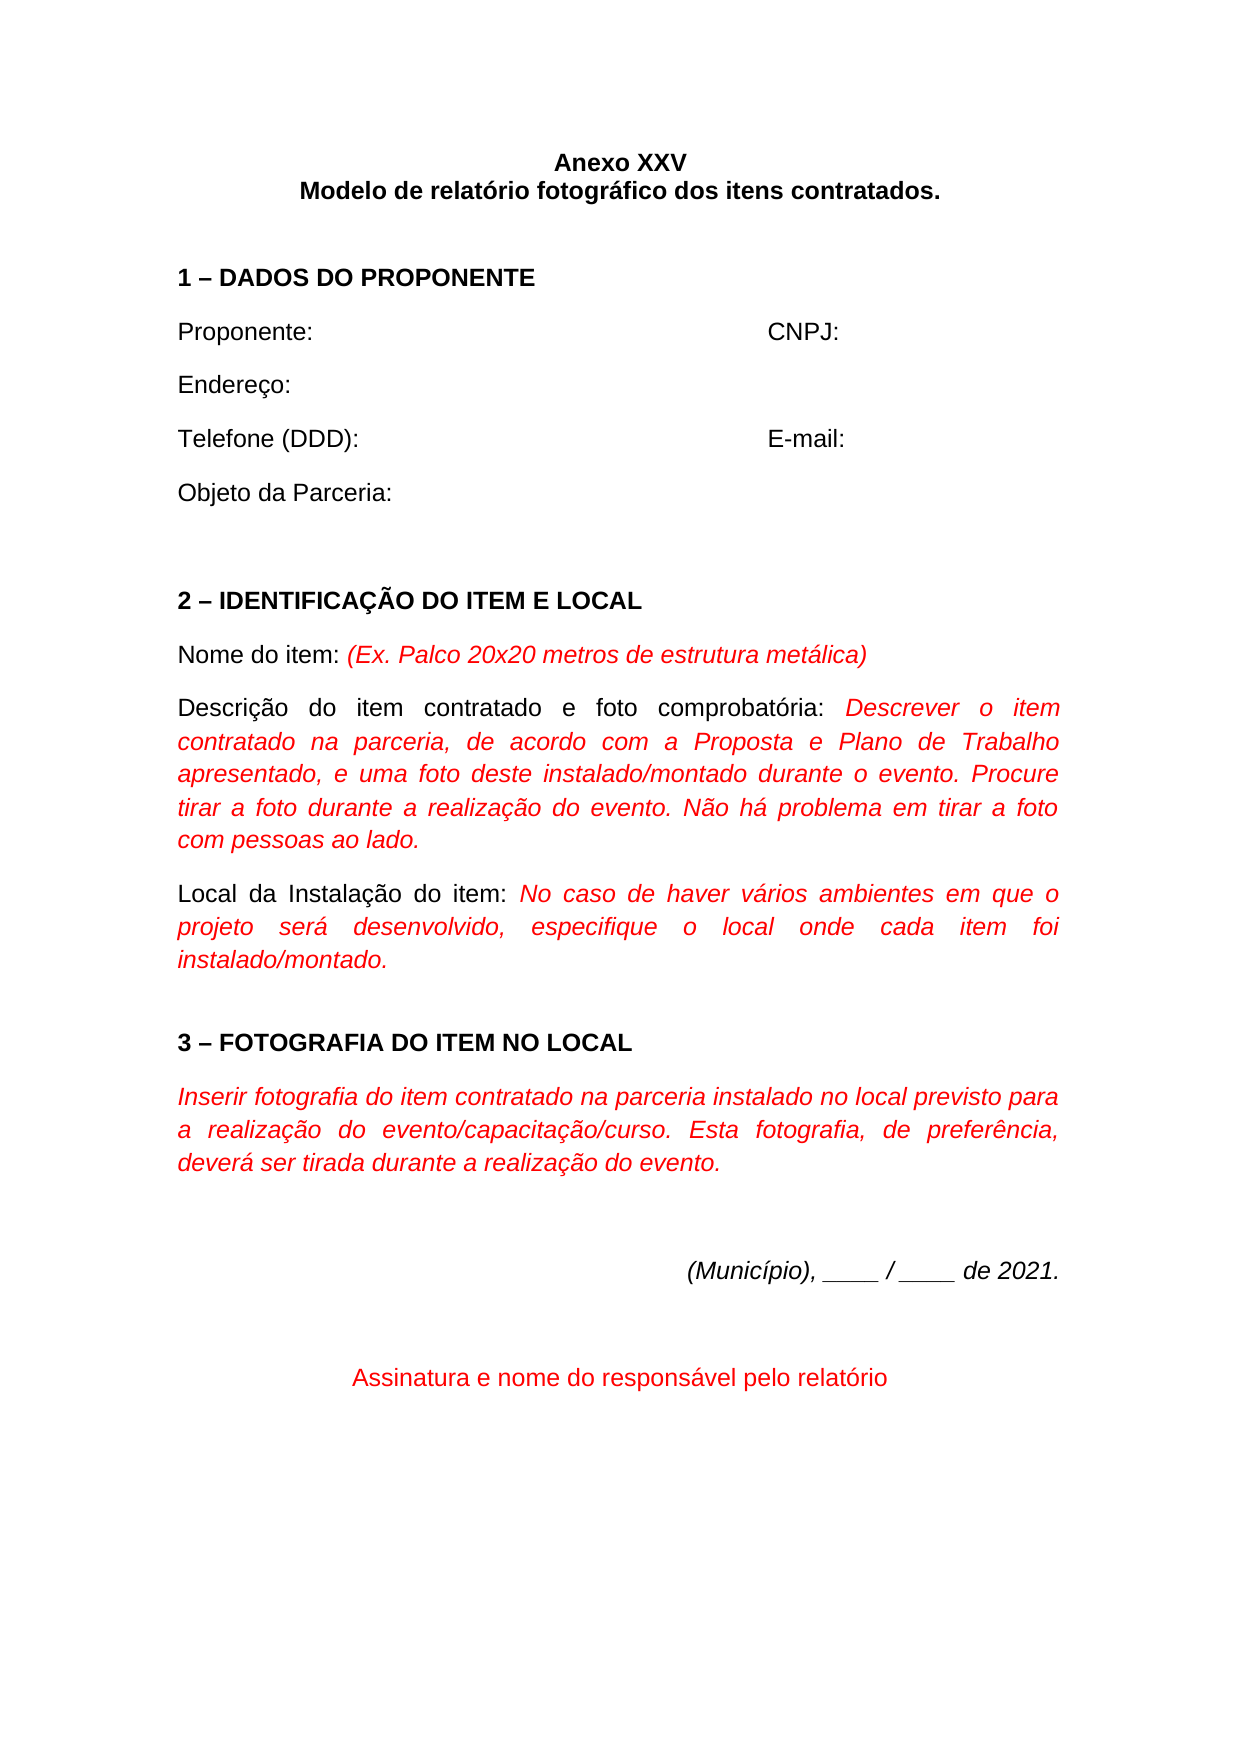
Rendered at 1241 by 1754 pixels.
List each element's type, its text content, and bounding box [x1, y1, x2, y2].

text Modelo de relatório fotográfico dos itens contratados. [177, 176, 1063, 205]
text 1 – DADOS DO PROPONENTE [177, 263, 1063, 291]
text Descrição do item contratado e foto comprobatória: Descrever o item contratado na parceria, de acordo com a Proposta e Plano de Trabalho apresentado, e uma foto deste instalado/montado durante o evento. Procure tirar a foto durante a realização do evento. Não há problema em tirar a foto com pessoas ao lado. [177, 693, 1063, 854]
text Objeto da Parceria: [177, 478, 1063, 507]
text Telefone (DDD): E-mail: [177, 424, 1063, 453]
text Assinatura e nome do responsável pelo relatório [177, 1363, 1063, 1392]
text Proponente: CNPJ: [177, 316, 1063, 345]
text (Município), ____ / ____ de 2021. [177, 1256, 1063, 1284]
text Nome do item: (Ex. Palco 20x20 metros de estrutura metálica) [177, 639, 1063, 668]
text 3 – FOTOGRAFIA DO ITEM NO LOCAL [177, 1028, 1063, 1057]
text Local da Instalação do item: No caso de haver vários ambientes em que o projeto será desenvolvido, especifique o local onde cada item foi instalado/montado. [177, 879, 1063, 974]
text 2 – IDENTIFICAÇÃO DO ITEM E LOCAL [177, 586, 1063, 614]
text Endereço: [177, 370, 1063, 399]
text Inserir fotografia do item contratado na parceria instalado no local previsto para a realização do evento/capacitação/curso. Esta fotografia, de preferência, deverá ser tirada durante a realização do evento. [177, 1082, 1063, 1177]
text Anexo XXV [177, 148, 1063, 176]
